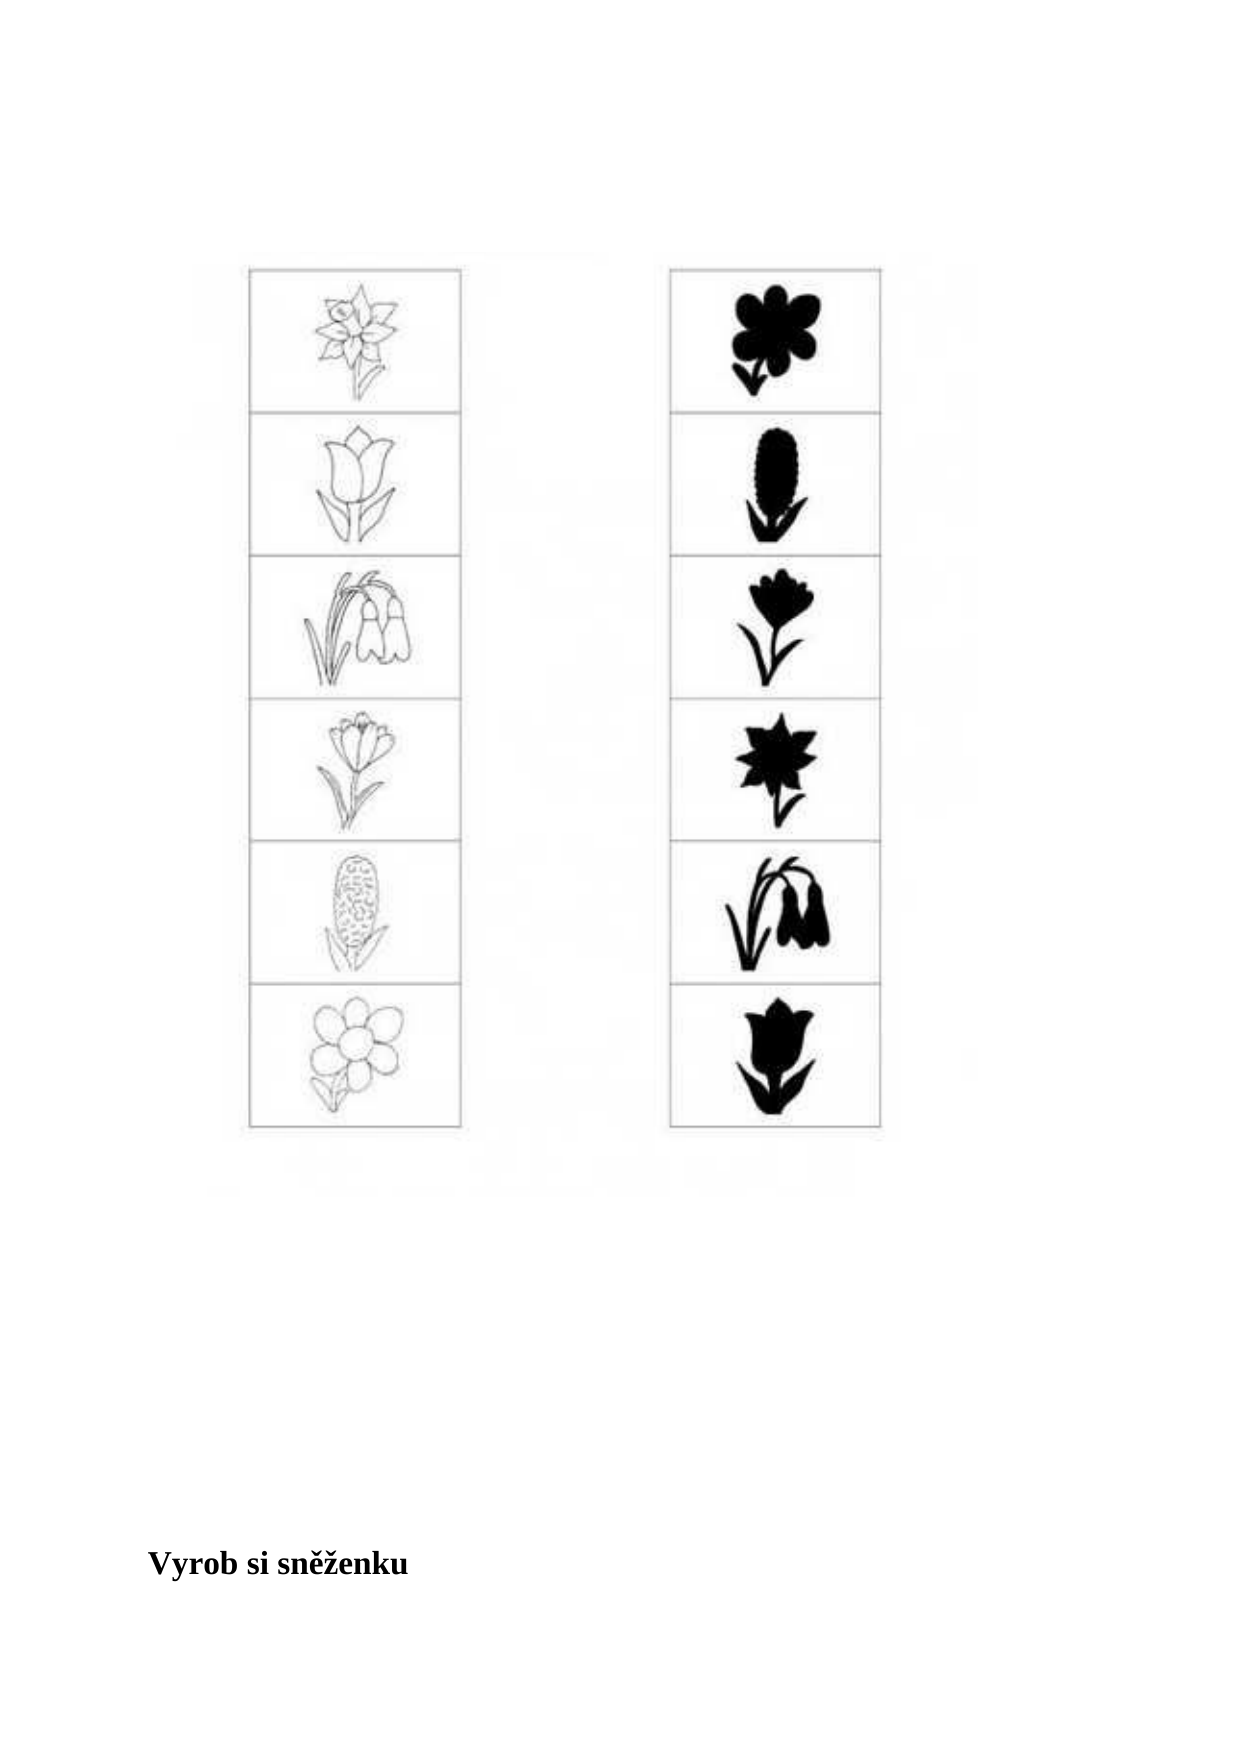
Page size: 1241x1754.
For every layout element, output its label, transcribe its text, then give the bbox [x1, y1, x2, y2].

picture [147, 252, 993, 1197]
text Vyrob si sněženku [148, 1543, 1093, 1582]
